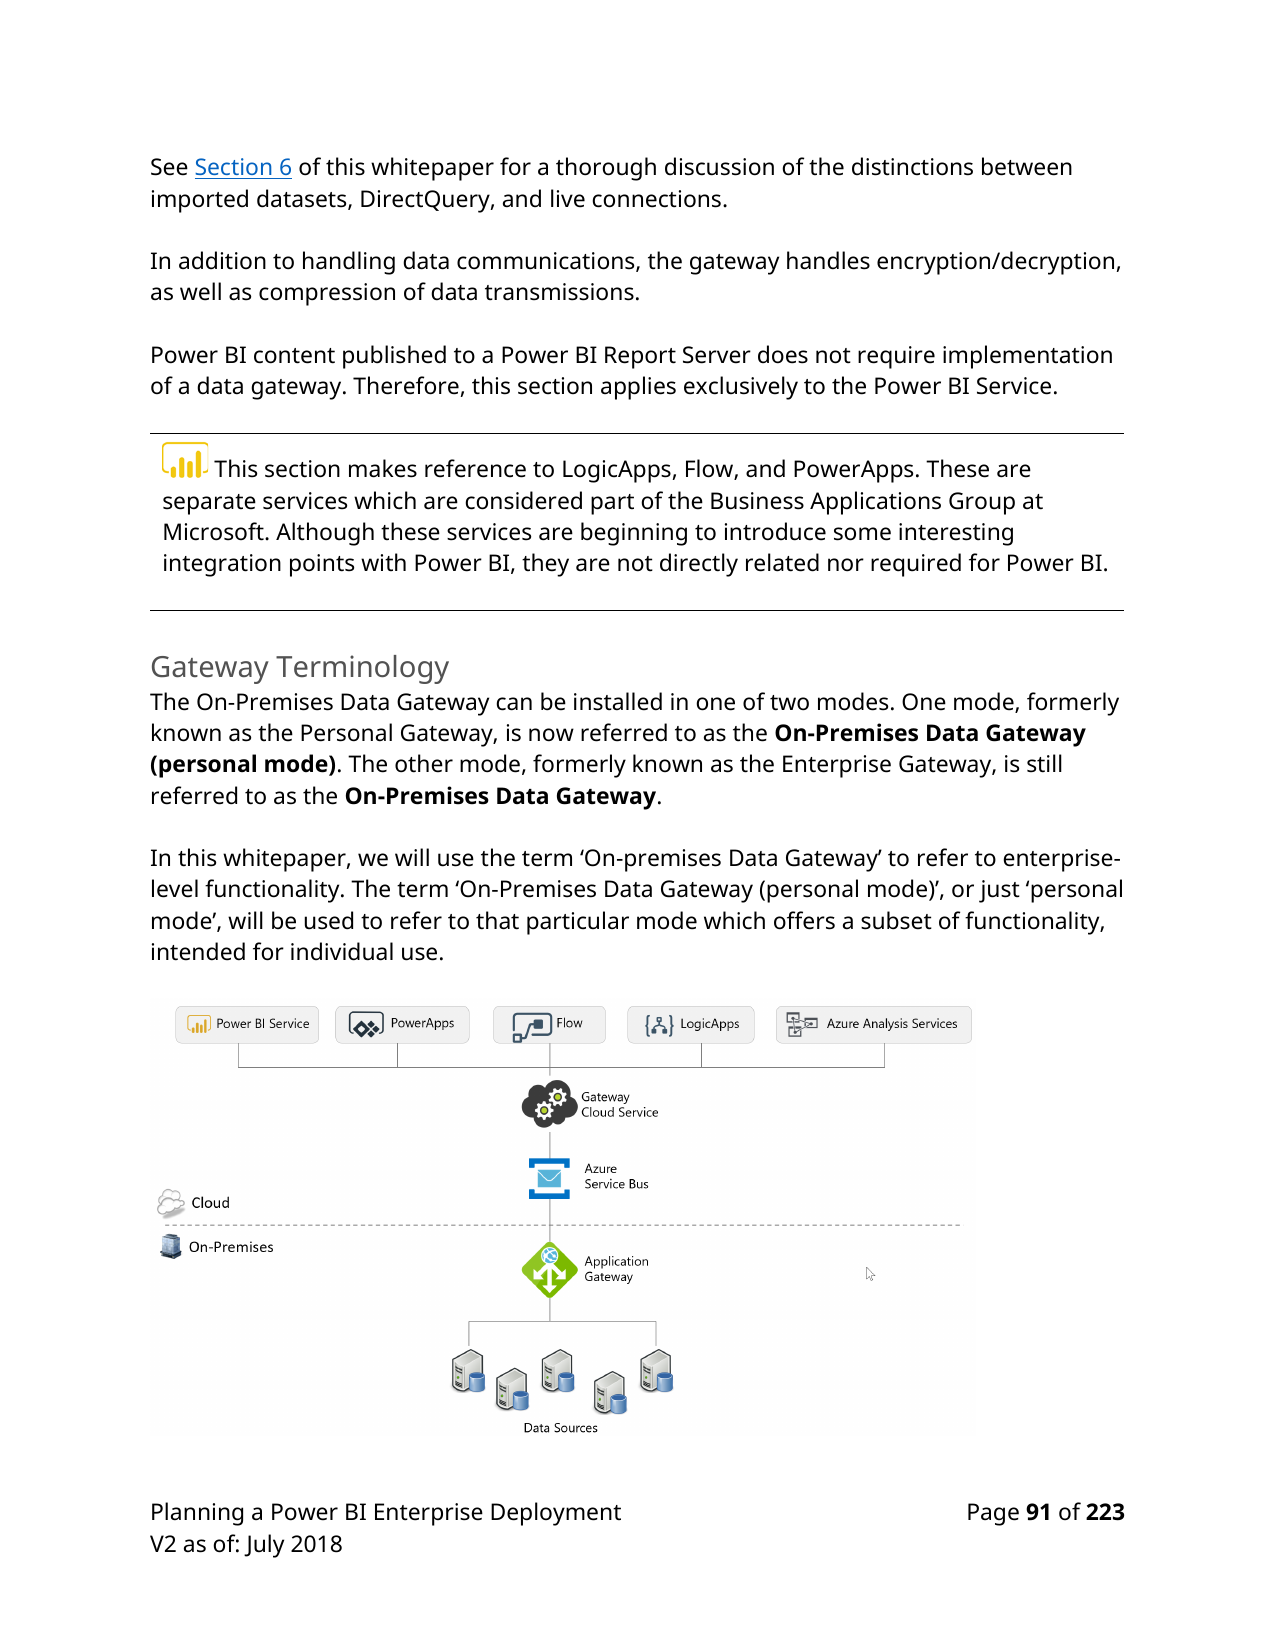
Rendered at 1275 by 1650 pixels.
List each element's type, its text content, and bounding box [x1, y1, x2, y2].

text See Section 6 of this whitepaper for a thorough discussion of the distinctions between imported datasets, DirectQuery, and live connections. [150, 151, 1125, 214]
table_header This section makes reference to LogicApps, Flow, and PowerApps. These are separate services which are considered part of the Business Applications Group at Microsoft. Although these services are beginning to introduce some interesting integration points with Power BI, they are not directly related nor required for Power BI. [150, 434, 1124, 610]
text The On-Premises Data Gateway can be installed in one of two modes. One mode, formerly known as the Personal Gateway, is now referred to as the On-Premises Data Gateway (personal mode). The other mode, formerly known as the Enterprise Gateway, is still referred to as the On-Premises Data Gateway. [150, 686, 1125, 811]
text Power BI content published to a Power BI Report Server does not require implementation of a data gateway. Therefore, this section applies exclusively to the Power BI Service. [150, 339, 1125, 401]
text In addition to handling data communications, the gateway handles encryption/decryption, as well as compression of data transmissions. [150, 245, 1125, 307]
subtitle Gateway Terminology [150, 646, 1125, 686]
picture [162, 441, 209, 478]
text In this whitepaper, we will use the term ‘On-premises Data Gateway’ to refer to enterprise-level functionality. The term ‘On-Premises Data Gateway (personal mode)’, or just ‘personal mode’, will be used to refer to that particular mode which offers a subset of functionality, intended for individual use. [150, 842, 1125, 967]
picture [150, 998, 977, 1436]
